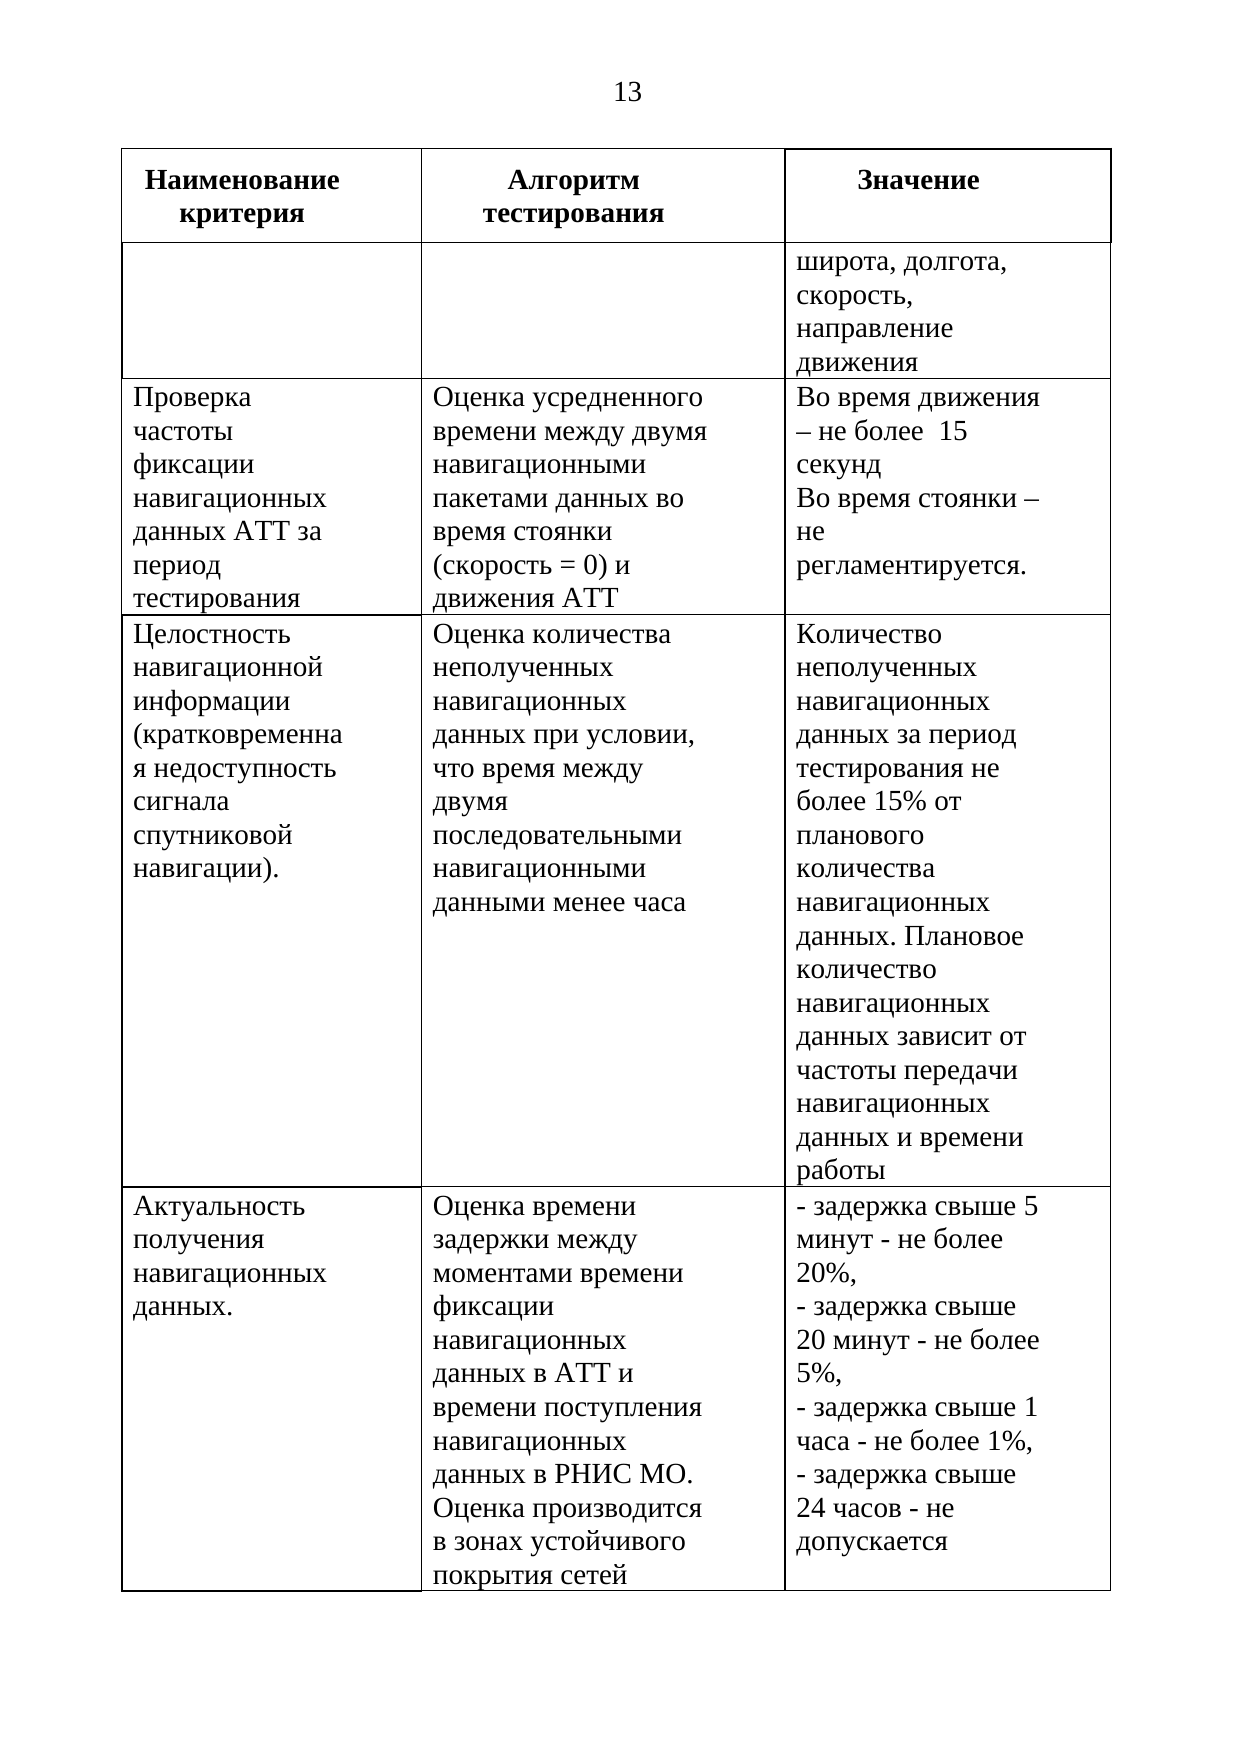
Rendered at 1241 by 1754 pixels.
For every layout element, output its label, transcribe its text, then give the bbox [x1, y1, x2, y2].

table_cell Оценка усредненного времени между двумя навигационными пакетами данных во время стоянки (скорость = 0) и движения АТТ [422, 379, 784, 614]
table_cell Количество неполученных навигационных данных за период тестирования не более 15% от планового количества навигационных данных. Плановое количество навигационных данных зависит от частоты передачи навигационных данных и времени работы [786, 615, 1110, 1186]
table_cell Во время движения – не более 15 секунд Во время стоянки – не регламентируется. [786, 379, 1110, 614]
table_cell Оценка количества неполученных навигационных данных при условии, что время между двумя последовательными навигационными данными менее часа [422, 615, 784, 1186]
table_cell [422, 243, 784, 377]
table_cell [786, 1187, 1110, 1590]
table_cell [786, 243, 1110, 377]
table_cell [422, 1187, 784, 1590]
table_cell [123, 1188, 421, 1590]
table_cell Целостность навигационной информации (кратковременная недоступность сигнала спутниковой навигации). [123, 616, 421, 1186]
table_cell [123, 243, 421, 377]
table_header Значение [786, 150, 1110, 242]
table_header Наименование критерия [122, 149, 421, 242]
table_header Алгоритм тестирования [422, 149, 784, 242]
table_cell Проверка частоты фиксации навигационных данных АТТ за период тестирования [122, 379, 421, 614]
